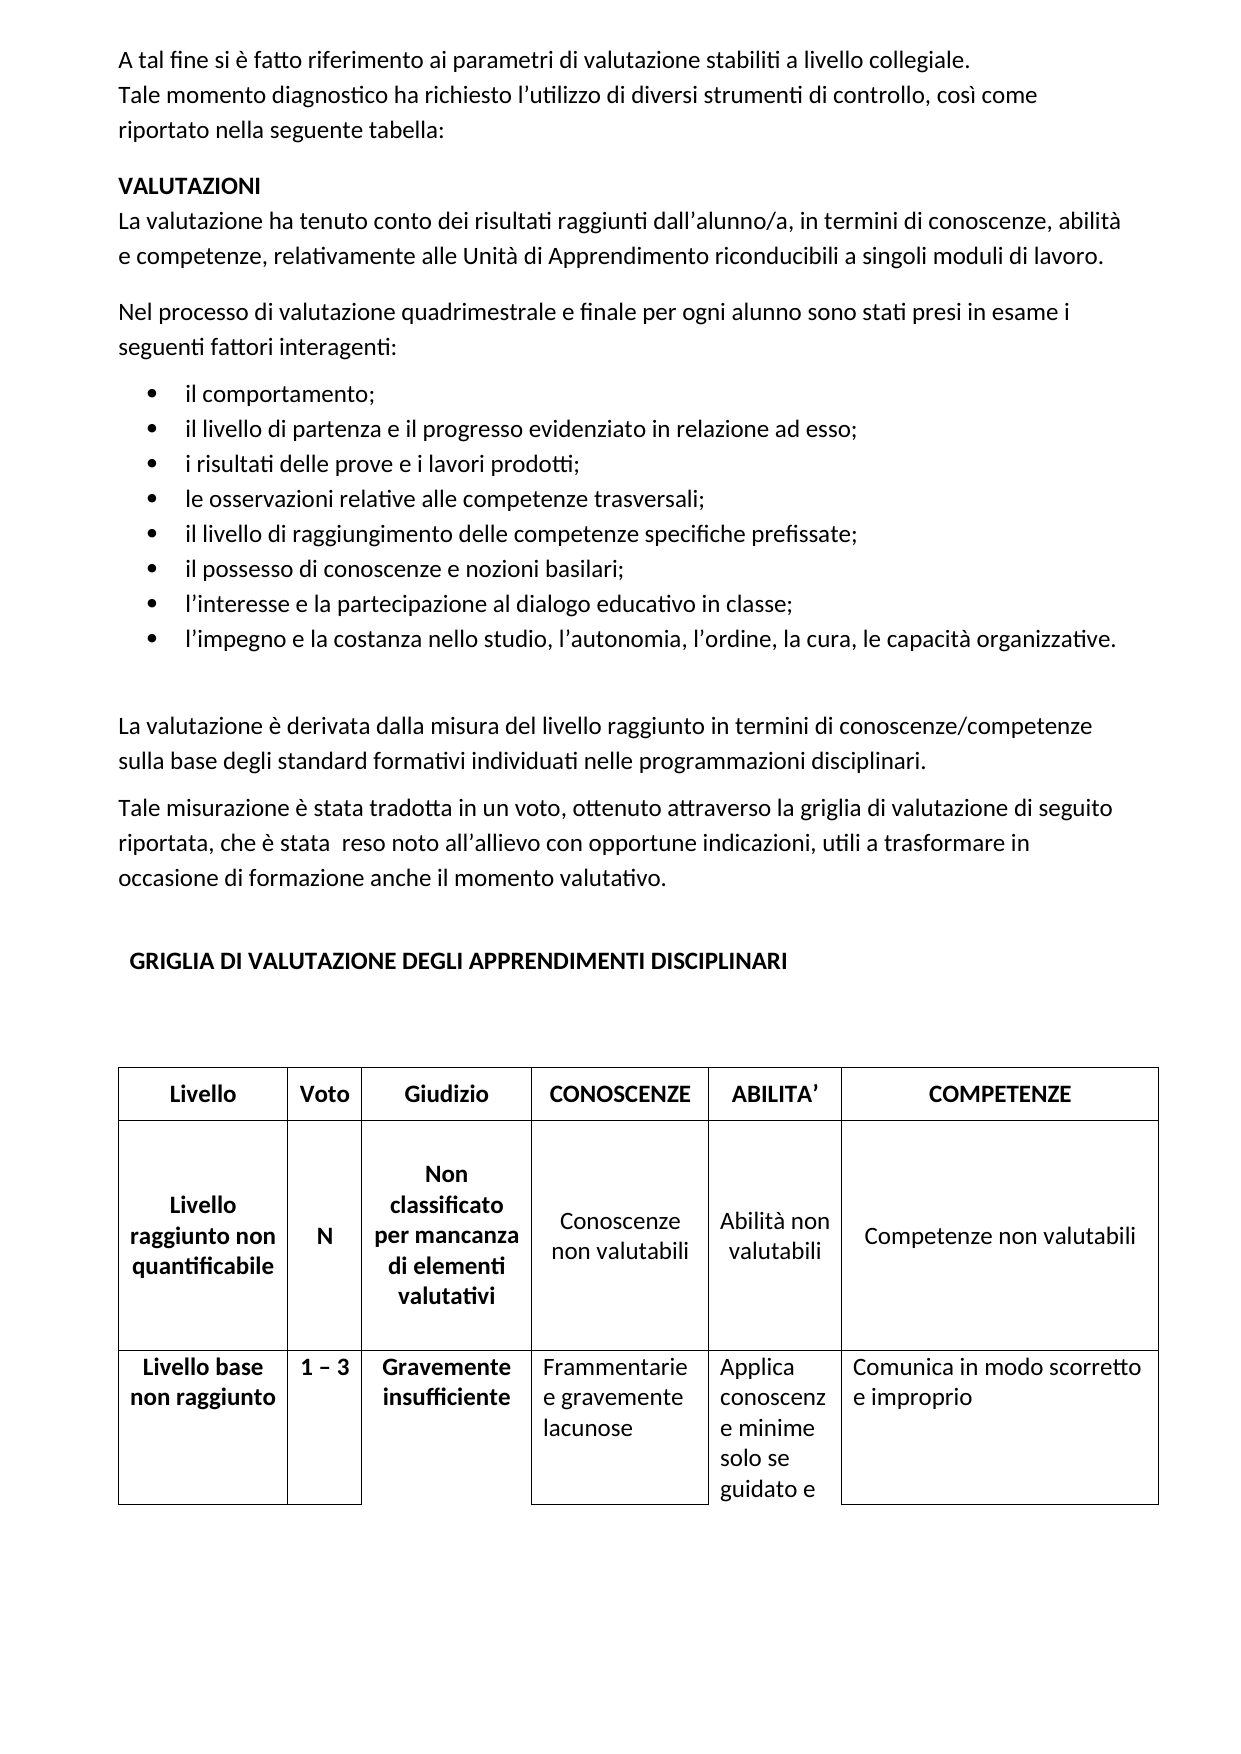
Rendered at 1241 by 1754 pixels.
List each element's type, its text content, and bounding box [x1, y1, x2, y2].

text Tale misurazione è stata tradotta in un voto, ottenuto attraverso la griglia di valutazione di seguito riportata, che è stata reso noto all’allievo con opportune indicazioni, utili a trasformare in occasione di formazione anche il momento valutativo. [118, 792, 1122, 893]
list Tale momento diagnostico ha richiesto l’utilizzo di diversi strumenti di controllo, così come riportato nella seguente tabella: [118, 79, 1122, 145]
table_cell Livello raggiunto non quantificabile [119, 1121, 287, 1350]
list l’impegno e la costanza nello studio, l’autonomia, l’ordine, la cura, le capacità organizzative. [148, 623, 1122, 654]
table_cell 1 – 3 [288, 1351, 361, 1503]
list le osservazioni relative alle competenze trasversali; [148, 483, 1122, 514]
list il comportamento; [148, 378, 1122, 409]
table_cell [119, 1351, 287, 1503]
text Nel processo di valutazione quadrimestrale e finale per ogni alunno sono stati presi in esame i seguenti fattori interagenti: [118, 296, 1122, 362]
list i risultati delle prove e i lavori prodotti; [148, 448, 1122, 479]
list A tal fine si è fatto riferimento ai parametri di valutazione stabiliti a livello collegiale. [118, 44, 1122, 75]
table_cell Abilità non valutabili [709, 1121, 841, 1350]
table_cell Conoscenze non valutabili [532, 1121, 708, 1350]
list il livello di raggiungimento delle competenze specifiche prefissate; [148, 518, 1122, 549]
list l’interesse e la partecipazione al dialogo educativo in classe; [148, 588, 1122, 619]
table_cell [532, 1351, 708, 1503]
table_cell Non classificato per mancanza di elementi valutativi [362, 1121, 531, 1350]
table_cell CONOSCENZE [532, 1068, 708, 1120]
list il livello di partenza e il progresso evidenziato in relazione ad esso; [148, 413, 1122, 444]
table_cell Competenze non valutabili [842, 1121, 1158, 1350]
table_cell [842, 1351, 1158, 1503]
table_cell Voto [288, 1068, 361, 1120]
text La valutazione è derivata dalla misura del livello raggiunto in termini di conoscenze/competenze sulla base degli standard formativi individuati nelle programmazioni disciplinari. [118, 710, 1122, 775]
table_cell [362, 1351, 531, 1503]
table_cell COMPETENZE [842, 1068, 1158, 1120]
table_cell ABILITA’ [709, 1068, 841, 1120]
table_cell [709, 1351, 841, 1503]
table_cell Livello [119, 1068, 287, 1120]
text La valutazione ha tenuto conto dei risultati raggiunti dall’alunno/a, in termini di conoscenze, abilità e competenze, relativamente alle Unità di Apprendimento riconducibili a singoli moduli di lavoro. [118, 205, 1122, 271]
subtitle VALUTAZIONI [118, 170, 1122, 201]
list il possesso di conoscenze e nozioni basilari; [148, 553, 1122, 584]
table_header GRIGLIA DI VALUTAZIONE DEGLI APPRENDIMENTI DISCIPLINARI [118, 945, 1167, 1067]
table_cell N [288, 1121, 361, 1350]
table_cell Giudizio [362, 1068, 531, 1120]
